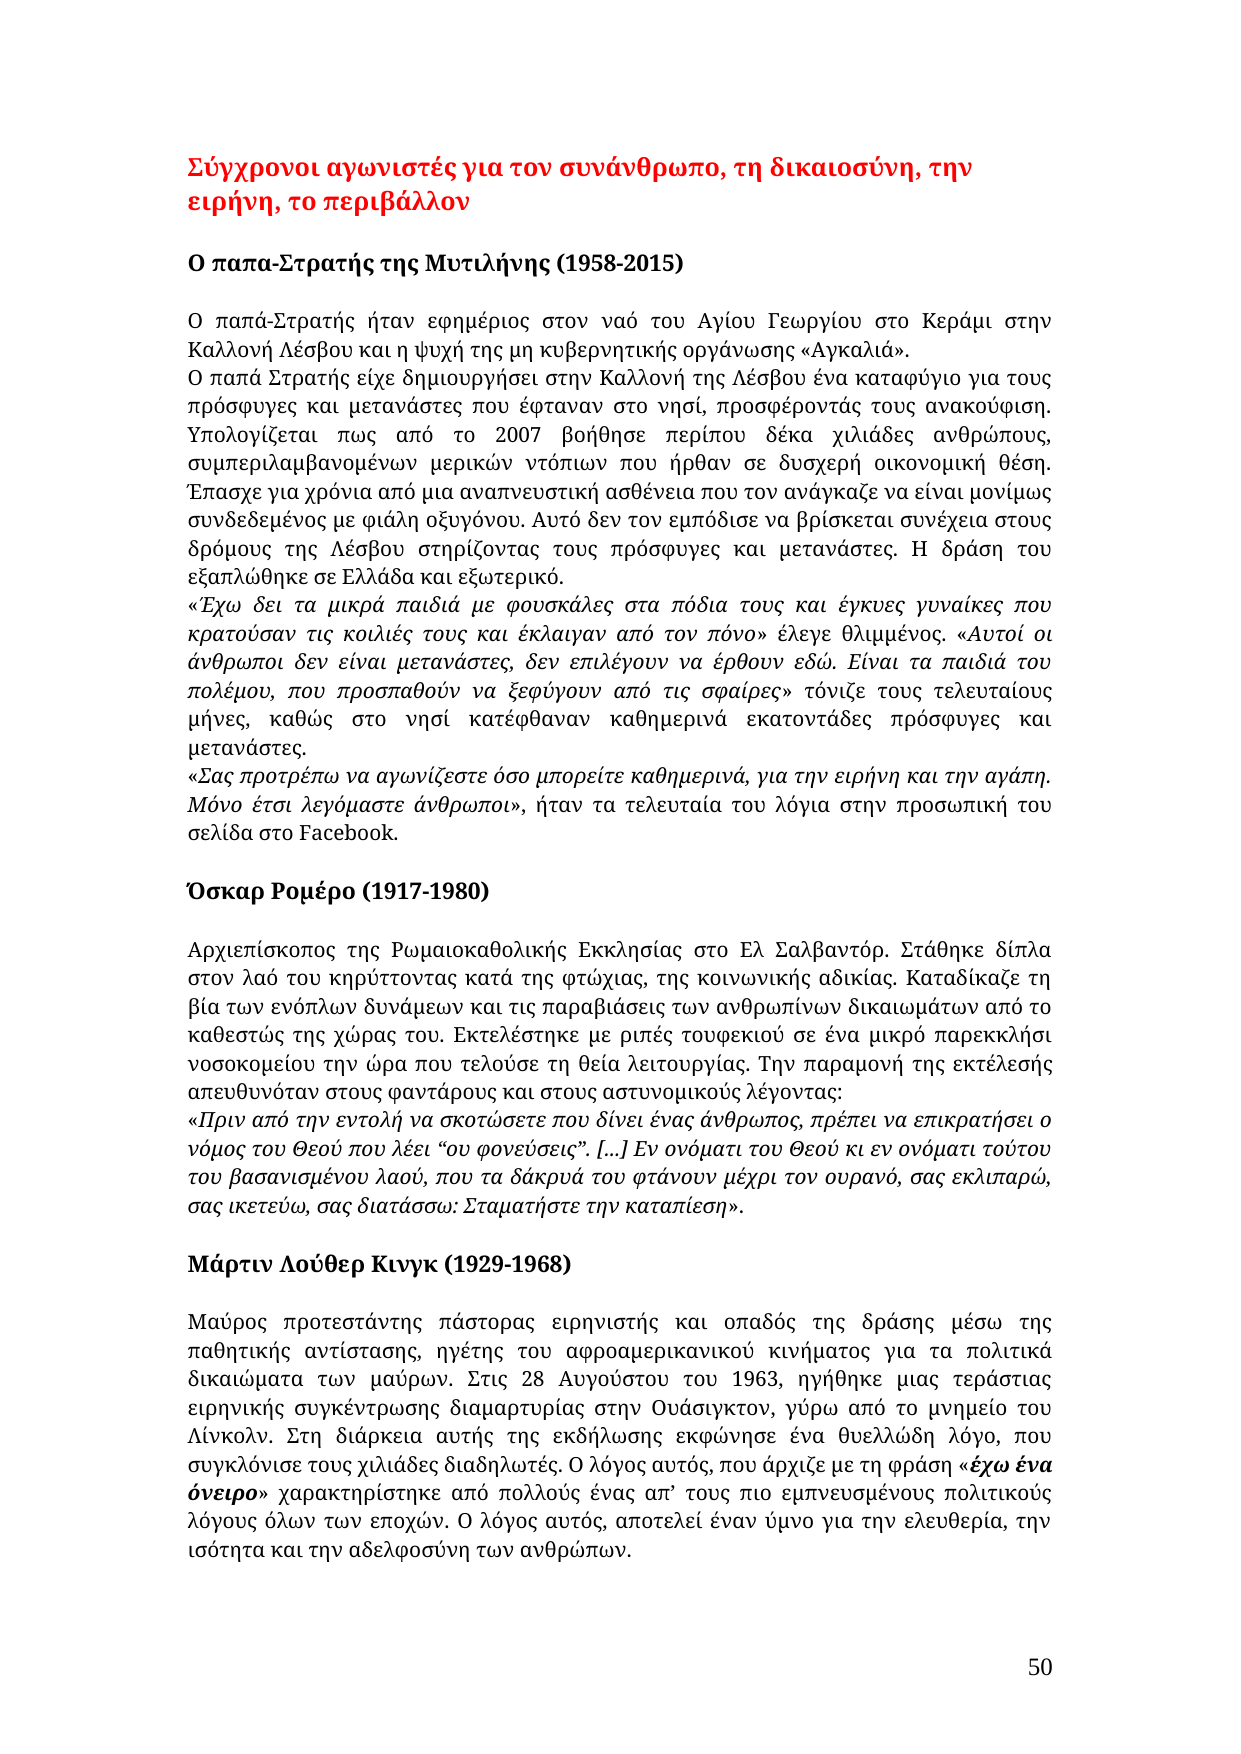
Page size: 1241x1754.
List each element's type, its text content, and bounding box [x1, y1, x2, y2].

text Μάρτιν Λούθερ Κινγκ (1929-1968) [187, 1248, 1053, 1279]
text Ο παπα-Στρατής της Μυτιλήνης (1958-2015) [187, 247, 1053, 278]
text Όσκαρ Ρομέρο (1917-1980) [187, 875, 1053, 907]
text Ο παπά-Στρατής ήταν εφημέριος στον ναό του Αγίου Γεωργίου στο Κεράμι στην Καλλονή Λέσβου και η ψυχή της μη κυβερνητικής οργάνωσης «Αγκαλιά». [187, 306, 1053, 363]
text «Πριν από την εντολή να σκοτώσετε που δίνει ένας άνθρωπος, πρέπει να επικρατήσει ο νόμος του Θεού που λέει “ου φονεύσεις”. [...] Εν ονόματι του Θεού κι εν ονόματι τούτου του βασανισμένου λαού, που τα δάκρυά του φτάνουν μέχρι τον ουρανό, σας εκλιπαρώ, σας ικετεύω, σας διατάσσω: Σταματήστε την καταπίεση». [187, 1106, 1053, 1219]
text Ο παπά Στρατής είχε δημιουργήσει στην Καλλονή της Λέσβου ένα καταφύγιο για τους πρόσφυγες και μετανάστες που έφταναν στο νησί, προσφέροντάς τους ανακούφιση. Υπολογίζεται πως από το 2007 βοήθησε περίπου δέκα χιλιάδες ανθρώπους, συμπεριλαμβανομένων μερικών ντόπιων που ήρθαν σε δυσχερή οικονομική θέση. Έπασχε για χρόνια από μια αναπνευστική ασθένεια που τον ανάγκαζε να είναι μονίμως συνδεδεμένος με φιάλη οξυγόνου. Αυτό δεν τον εμπόδισε να βρίσκεται συνέχεια στους δρόμους της Λέσβου στηρίζοντας τους πρόσφυγες και μετανάστες. Η δράση του εξαπλώθηκε σε Ελλάδα και εξωτερικό. [187, 363, 1053, 591]
text Σύγχρονοι αγωνιστές για τον συνάνθρωπο, τη δικαιοσύνη, την ειρήνη, το περιβάλλον [187, 150, 1053, 218]
text «Έχω δει τα μικρά παιδιά με φουσκάλες στα πόδια τους και έγκυες γυναίκες που κρατούσαν τις κοιλιές τους και έκλαιγαν από τον πόνο» έλεγε θλιμμένος. «Αυτοί οι άνθρωποι δεν είναι μετανάστες, δεν επιλέγουν να έρθουν εδώ. Είναι τα παιδιά του πολέμου, που προσπαθούν να ξεφύγουν από τις σφαίρες» τόνιζε τους τελευταίους μήνες, καθώς στο νησί κατέφθαναν καθημερινά εκατοντάδες πρόσφυγες και μετανάστες. «Σας προτρέπω να αγωνίζεστε όσο μπορείτε καθημερινά, για την ειρήνη και την αγάπη. Μόνο έτσι λεγόμαστε άνθρωποι», ήταν τα τελευταία του λόγια στην προσωπική του σελίδα στο Facebook. [187, 591, 1053, 847]
text Μαύρος προτεστάντης πάστορας ειρηνιστής και οπαδός της δράσης μέσω της παθητικής αντίστασης, ηγέτης του αφροαμερικανικού κινήματος για τα πολιτικά δικαιώματα των μαύρων. Στις 28 Αυγούστου του 1963, ηγήθηκε μιας τεράστιας ειρηνικής συγκέντρωσης διαμαρτυρίας στην Ουάσιγκτον, γύρω από το μνημείο του Λίνκολν. Στη διάρκεια αυτής της εκδήλωσης εκφώνησε ένα θυελλώδη λόγο, που συγκλόνισε τους χιλιάδες διαδηλωτές. Ο λόγος αυτός, που άρχιζε με τη φράση «έχω ένα όνειρο» χαρακτηρίστηκε από πολλούς ένας απ’ τους πιο εμπνευσμένους πολιτικούς λόγους όλων των εποχών. Ο λόγος αυτός, αποτελεί έναν ύμνο για την ελευθερία, την ισότητα και την αδελφοσύνη των ανθρώπων. [187, 1307, 1053, 1563]
text Αρχιεπίσκοπος της Ρωμαιοκαθολικής Εκκλησίας στο Ελ Σαλβαντόρ. Στάθηκε δίπλα στον λαό του κηρύττοντας κατά της φτώχιας, της κοινωνικής αδικίας. Καταδίκαζε τη βία των ενόπλων δυνάμεων και τις παραβιάσεις των ανθρωπίνων δικαιωμάτων από το καθεστώς της χώρας του. Εκτελέστηκε με ριπές τουφεκιού σε ένα μικρό παρεκκλήσι νοσοκομείου την ώρα που τελούσε τη θεία λειτουργίας. Την παραμονή της εκτέλεσής απευθυνόταν στους φαντάρους και στους αστυνομικούς λέγοντας: [187, 935, 1053, 1106]
